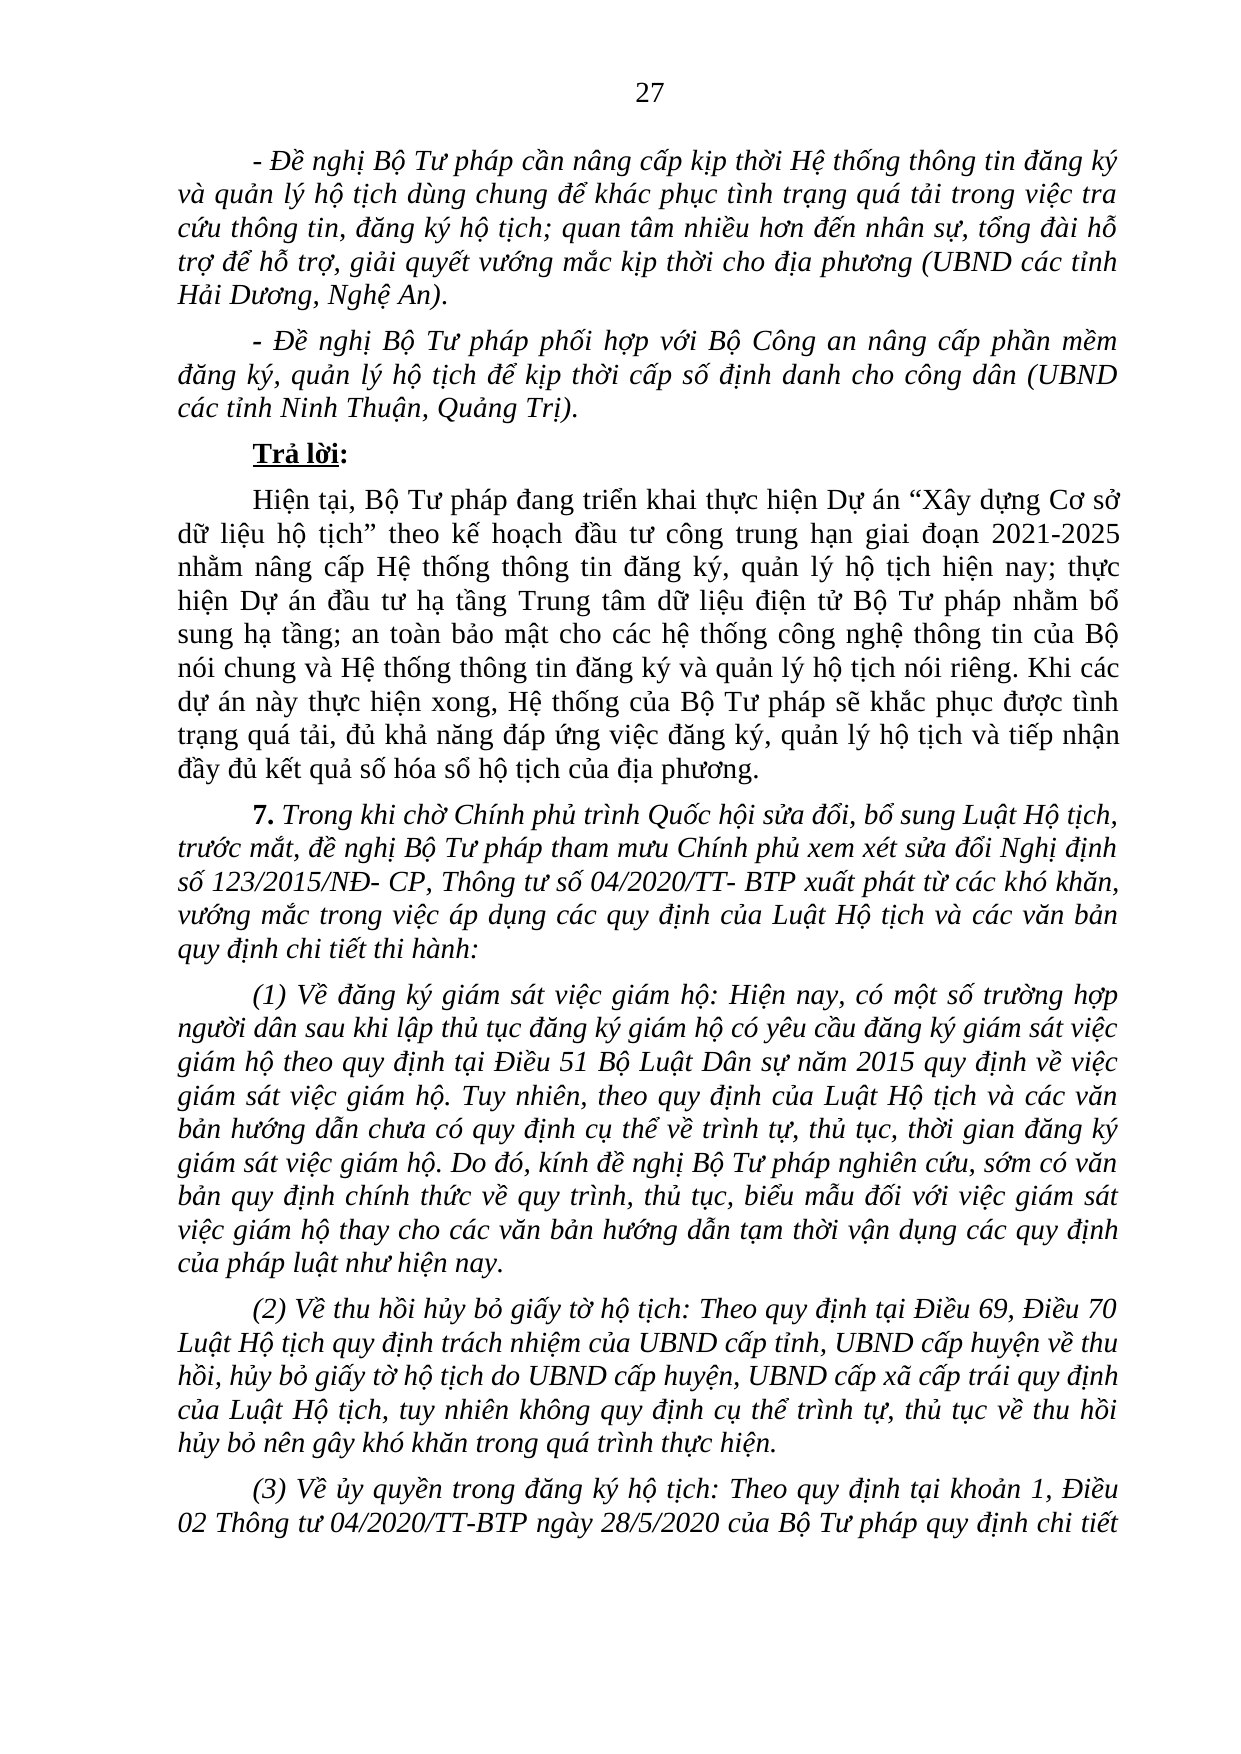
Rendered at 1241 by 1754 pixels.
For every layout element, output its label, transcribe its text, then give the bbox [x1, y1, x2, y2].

text - Đề nghị Bộ Tư pháp phối hợp với Bộ Công an nâng cấp phần mềm đăng ký, quản lý hộ tịch để kịp thời cấp số định danh cho công dân (UBND các tỉnh Ninh Thuận, Quảng Trị). [176, 322, 1123, 424]
text Trả lời: [176, 435, 1123, 470]
text - Đề nghị Bộ Tư pháp cần nâng cấp kịp thời Hệ thống thông tin đăng ký và quản lý hộ tịch dùng chung để khác phục tình trạng quá tải trong việc tra cứu thông tin, đăng ký hộ tịch; quan tâm nhiều hơn đến nhân sự, tổng đài hỗ trợ để hỗ trợ, giải quyết vướng mắc kịp thời cho địa phương (UBND các tỉnh Hải Dương, Nghệ An). [176, 142, 1123, 311]
text Hiện tại, Bộ Tư pháp đang triển khai thực hiện Dự án “Xây dựng Cơ sở dữ liệu hộ tịch” theo kế hoạch đầu tư công trung hạn giai đoạn 2021-2025 nhằm nâng cấp Hệ thống thông tin đăng ký, quản lý hộ tịch hiện nay; thực hiện Dự án đầu tư hạ tầng Trung tâm dữ liệu điện tử Bộ Tư pháp nhằm bổ sung hạ tầng; an toàn bảo mật cho các hệ thống công nghệ thông tin của Bộ nói chung và Hệ thống thông tin đăng ký và quản lý hộ tịch nói riêng. Khi các dự án này thực hiện xong, Hệ thống của Bộ Tư pháp sẽ khắc phục được tình trạng quá tải, đủ khả năng đáp ứng việc đăng ký, quản lý hộ tịch và tiếp nhận đầy đủ kết quả số hóa sổ hộ tịch của địa phương. [176, 481, 1123, 784]
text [176, 1471, 1123, 1604]
text (1) Về đăng ký giám sát việc giám hộ: Hiện nay, có một số trường hợp người dân sau khi lập thủ tục đăng ký giám hộ có yêu cầu đăng ký giám sát việc giám hộ theo quy định tại Điều 51 Bộ Luật Dân sự năm 2015 quy định về việc giám sát việc giám hộ. Tuy nhiên, theo quy định của Luật Hộ tịch và các văn bản hướng dẫn chưa có quy định cụ thể về trình tự, thủ tục, thời gian đăng ký giám sát việc giám hộ. Do đó, kính đề nghị Bộ Tư pháp nghiên cứu, sớm có văn bản quy định chính thức về quy trình, thủ tục, biểu mẫu đối với việc giám sát việc giám hộ thay cho các văn bản hướng dẫn tạm thời vận dụng các quy định của pháp luật như hiện nay. [176, 976, 1123, 1279]
text 7. Trong khi chờ Chính phủ trình Quốc hội sửa đổi, bổ sung Luật Hộ tịch, trước mắt, đề nghị Bộ Tư pháp tham mưu Chính phủ xem xét sửa đổi Nghị định số 123/2015/NĐ- CP, Thông tư số 04/2020/TT- BTP xuất phát từ các khó khăn, vướng mắc trong việc áp dụng các quy định của Luật Hộ tịch và các văn bản quy định chi tiết thi hành: [176, 796, 1123, 964]
text (2) Về thu hồi hủy bỏ giấy tờ hộ tịch: Theo quy định tại Điều 69, Điều 70 Luật Hộ tịch quy định trách nhiệm của UBND cấp tỉnh, UBND cấp huyện về thu hồi, hủy bỏ giấy tờ hộ tịch do UBND cấp huyện, UBND cấp xã cấp trái quy định của Luật Hộ tịch, tuy nhiên không quy định cụ thể trình tự, thủ tục về thu hồi hủy bỏ nên gây khó khăn trong quá trình thực hiện. [176, 1290, 1123, 1459]
